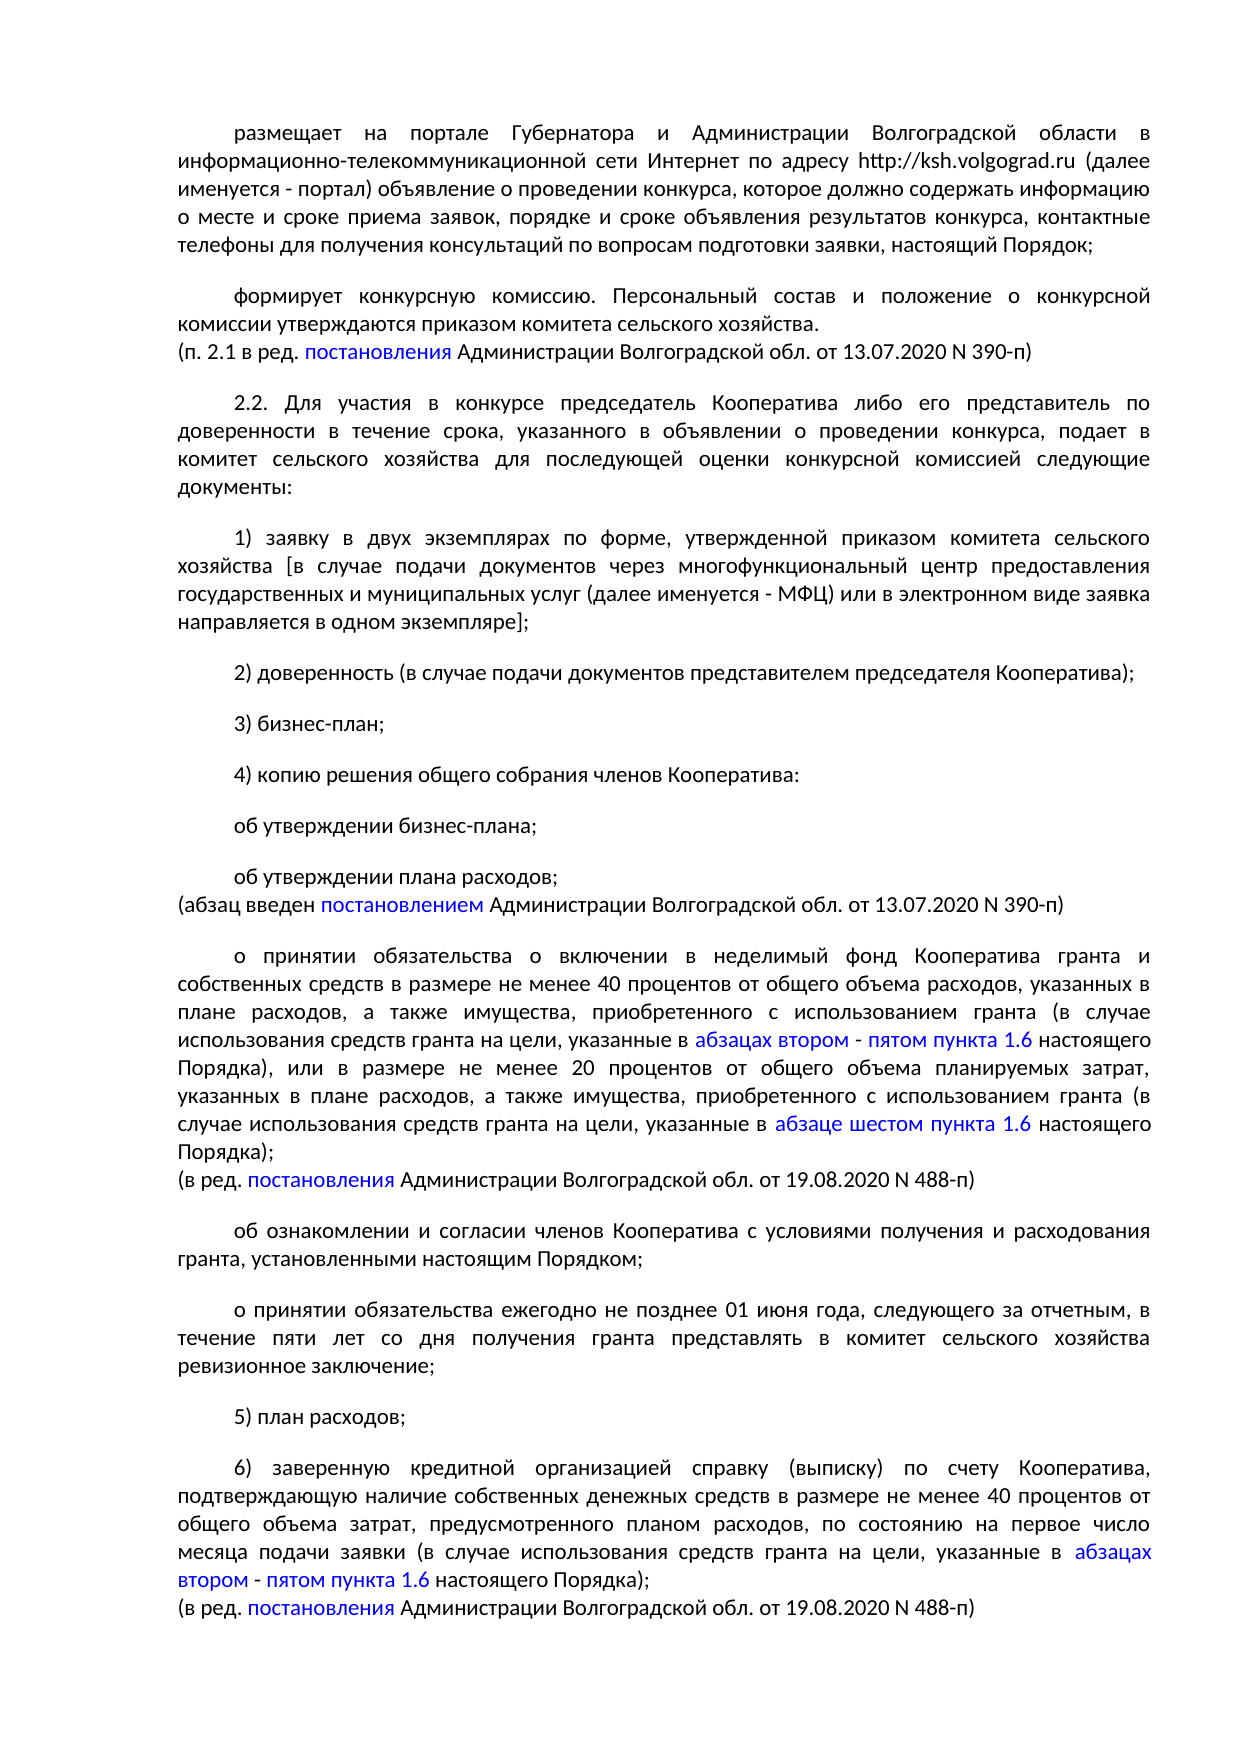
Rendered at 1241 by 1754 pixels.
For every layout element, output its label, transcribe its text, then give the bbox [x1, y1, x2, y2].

text (п. 2.1 в ред. постановления Администрации Волгоградской обл. от 13.07.2020 N 390-п) [177, 337, 1152, 365]
text 4) копию решения общего собрания членов Кооператива: [177, 760, 1152, 788]
text (абзац введен постановлением Администрации Волгоградской обл. от 13.07.2020 N 390-п) [177, 890, 1152, 918]
text о принятии обязательства ежегодно не позднее 01 июня года, следующего за отчетным, в течение пяти лет со дня получения гранта представлять в комитет сельского хозяйства ревизионное заключение; [177, 1295, 1152, 1379]
text 1) заявку в двух экземплярах по форме, утвержденной приказом комитета сельского хозяйства [в случае подачи документов через многофункциональный центр предоставления государственных и муниципальных услуг (далее именуется - МФЦ) или в электронном виде заявка направляется в одном экземпляре]; [177, 523, 1152, 635]
text 5) план расходов; [177, 1402, 1152, 1430]
text об утверждении плана расходов; [177, 862, 1152, 890]
text 2) доверенность (в случае подачи документов представителем председателя Кооператива); [177, 658, 1152, 686]
text формирует конкурсную комиссию. Персональный состав и положение о конкурсной комиссии утверждаются приказом комитета сельского хозяйства. [177, 281, 1152, 337]
text (в ред. постановления Администрации Волгоградской обл. от 19.08.2020 N 488-п) [177, 1165, 1152, 1193]
text о принятии обязательства о включении в неделимый фонд Кооператива гранта и собственных средств в размере не менее 40 процентов от общего объема расходов, указанных в плане расходов, а также имущества, приобретенного с использованием гранта (в случае использования средств гранта на цели, указанные в абзацах втором - пятом пункта 1.6 настоящего Порядка), или в размере не менее 20 процентов от общего объема планируемых затрат, указанных в плане расходов, а также имущества, приобретенного с использованием гранта (в случае использования средств гранта на цели, указанные в абзаце шестом пункта 1.6 настоящего Порядка); [177, 941, 1152, 1165]
text 3) бизнес-план; [177, 709, 1152, 737]
text 2.2. Для участия в конкурсе председатель Кооператива либо его представитель по доверенности в течение срока, указанного в объявлении о проведении конкурса, подает в комитет сельского хозяйства для последующей оценки конкурсной комиссией следующие документы: [177, 388, 1152, 500]
text (в ред. постановления Администрации Волгоградской обл. от 19.08.2020 N 488-п) [177, 1593, 1152, 1621]
text об утверждении бизнес-плана; [177, 811, 1152, 839]
text об ознакомлении и согласии членов Кооператива с условиями получения и расходования гранта, установленными настоящим Порядком; [177, 1216, 1152, 1272]
text размещает на портале Губернатора и Администрации Волгоградской области в информационно-телекоммуникационной сети Интернет по адресу http://ksh.volgograd.ru (далее именуется - портал) объявление о проведении конкурса, которое должно содержать информацию о месте и сроке приема заявок, порядке и сроке объявления результатов конкурса, контактные телефоны для получения консультаций по вопросам подготовки заявки, настоящий Порядок; [177, 118, 1152, 258]
text 6) заверенную кредитной организацией справку (выписку) по счету Кооператива, подтверждающую наличие собственных денежных средств в размере не менее 40 процентов от общего объема затрат, предусмотренного планом расходов, по состоянию на первое число месяца подачи заявки (в случае использования средств гранта на цели, указанные в абзацах втором - пятом пункта 1.6 настоящего Порядка); [177, 1453, 1152, 1593]
